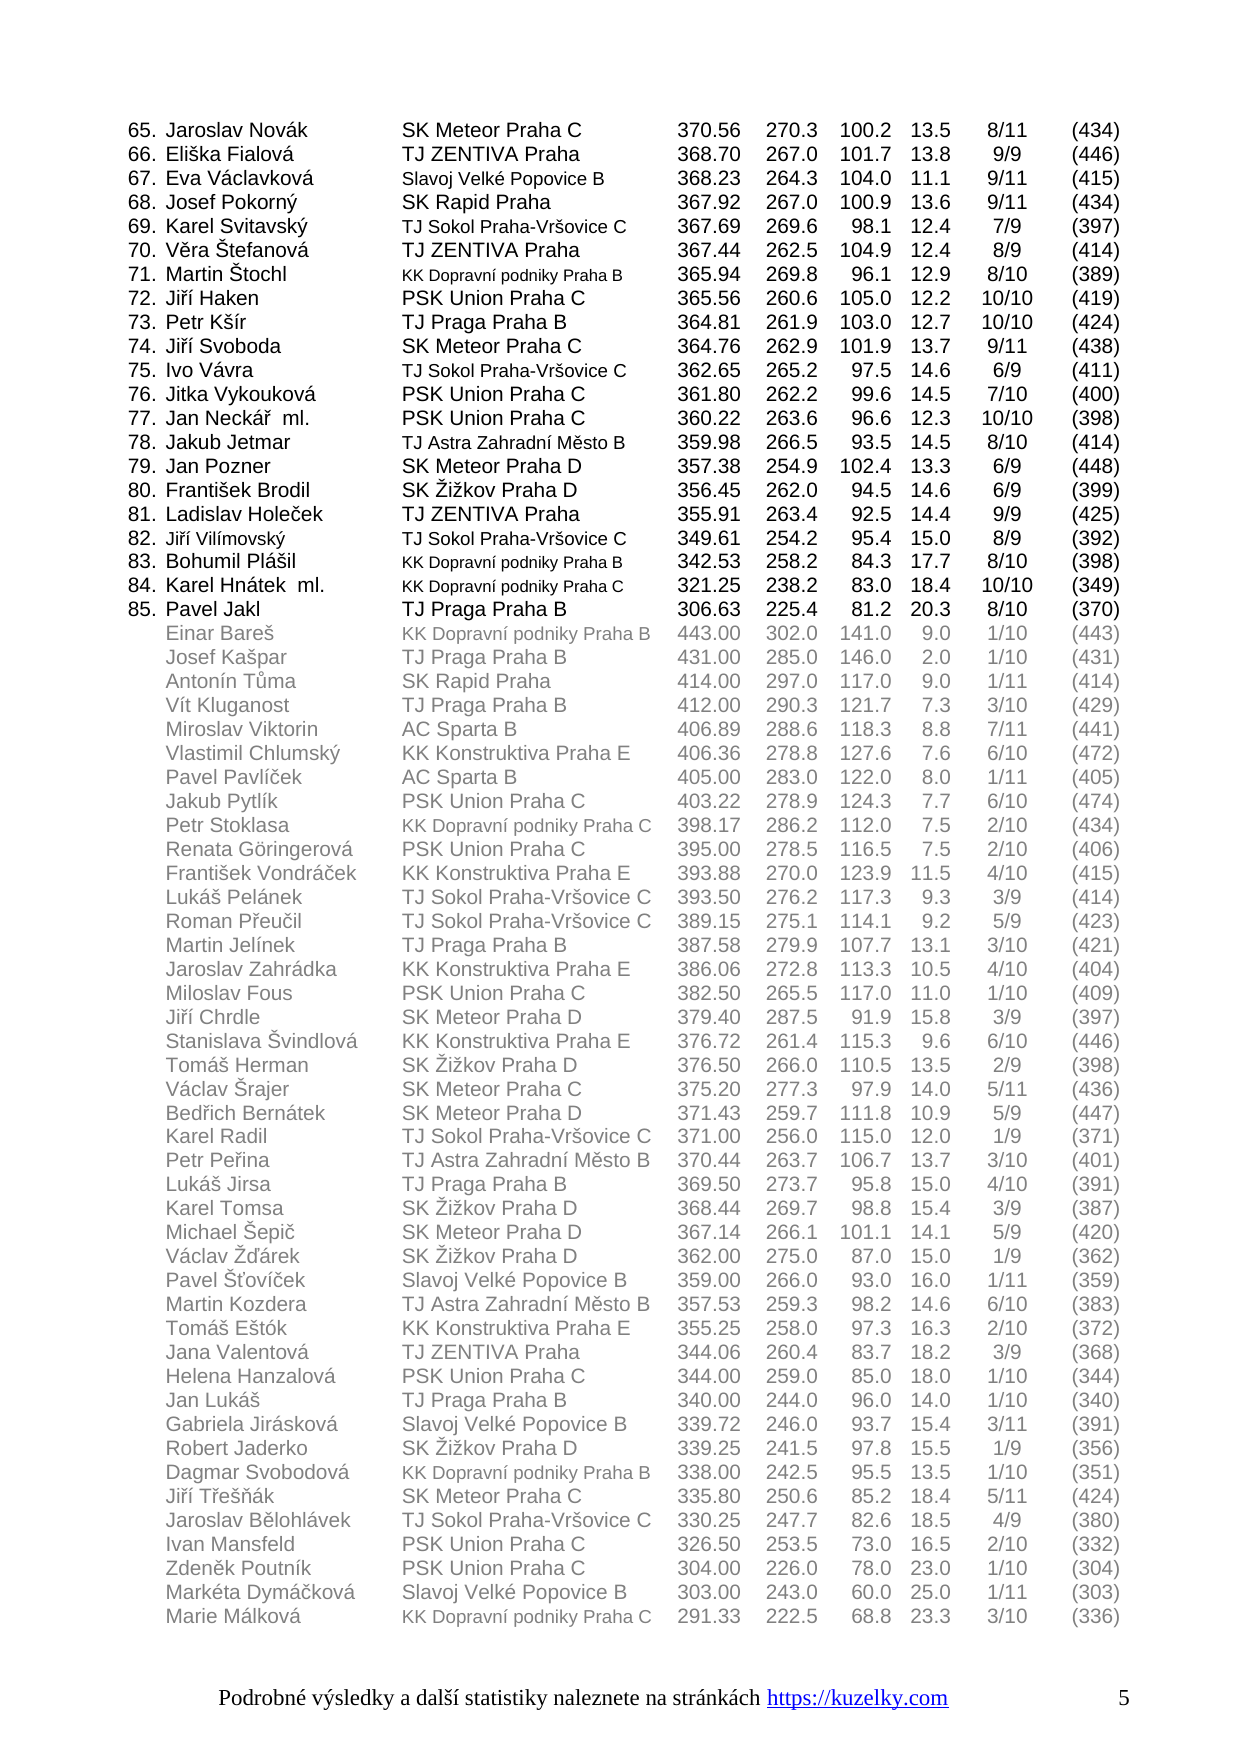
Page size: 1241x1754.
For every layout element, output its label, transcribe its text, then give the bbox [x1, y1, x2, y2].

text Michael Šepič SK Meteor Praha D 367.14 266.1 101.1 14.1 5/9 (420) [106, 1220, 1134, 1244]
text 82. Jiří Vilímovský TJ Sokol Praha-Vršovice C 349.61 254.2 95.4 15.0 8/9 (392) [106, 525, 1134, 549]
text Renata Göringerová PSK Union Praha C 395.00 278.5 116.5 7.5 2/10 (406) [106, 837, 1134, 861]
text Antonín Tůma SK Rapid Praha 414.00 297.0 117.0 9.0 1/11 (414) [106, 669, 1134, 693]
text Bedřich Bernátek SK Meteor Praha D 371.43 259.7 111.8 10.9 5/9 (447) [106, 1100, 1134, 1124]
text 84. Karel Hnátek ml. KK Dopravní podniky Praha C 321.25 238.2 83.0 18.4 10/10 (349) [106, 573, 1134, 597]
text Karel Radil TJ Sokol Praha-Vršovice C 371.00 256.0 115.0 12.0 1/9 (371) [106, 1124, 1134, 1148]
text 85. Pavel Jakl TJ Praga Praha B 306.63 225.4 81.2 20.3 8/10 (370) [106, 597, 1134, 621]
text 75. Ivo Vávra TJ Sokol Praha-Vršovice C 362.65 265.2 97.5 14.6 6/9 (411) [106, 358, 1134, 382]
text Jakub Pytlík PSK Union Praha C 403.22 278.9 124.3 7.7 6/10 (474) [106, 789, 1134, 813]
text František Vondráček KK Konstruktiva Praha E 393.88 270.0 123.9 11.5 4/10 (415) [106, 861, 1134, 885]
text Dagmar Svobodová KK Dopravní podniky Praha B 338.00 242.5 95.5 13.5 1/10 (351) [106, 1460, 1134, 1484]
text Jan Lukáš TJ Praga Praha B 340.00 244.0 96.0 14.0 1/10 (340) [106, 1388, 1134, 1412]
text 69. Karel Svitavský TJ Sokol Praha-Vršovice C 367.69 269.6 98.1 12.4 7/9 (397) [106, 214, 1134, 238]
text Josef Kašpar TJ Praga Praha B 431.00 285.0 146.0 2.0 1/10 (431) [106, 645, 1134, 669]
text Lukáš Pelánek TJ Sokol Praha-Vršovice C 393.50 276.2 117.3 9.3 3/9 (414) [106, 885, 1134, 909]
text Marie Málková KK Dopravní podniky Praha C 291.33 222.5 68.8 23.3 3/10 (336) [106, 1603, 1134, 1627]
text 74. Jiří Svoboda SK Meteor Praha C 364.76 262.9 101.9 13.7 9/11 (438) [106, 334, 1134, 358]
text 71. Martin Štochl KK Dopravní podniky Praha B 365.94 269.8 96.1 12.9 8/10 (389) [106, 262, 1134, 286]
text Einar Bareš KK Dopravní podniky Praha B 443.00 302.0 141.0 9.0 1/10 (443) [106, 621, 1134, 645]
text Tomáš Eštók KK Konstruktiva Praha E 355.25 258.0 97.3 16.3 2/10 (372) [106, 1316, 1134, 1340]
text Miroslav Viktorin AC Sparta B 406.89 288.6 118.3 8.8 7/11 (441) [106, 717, 1134, 741]
text Helena Hanzalová PSK Union Praha C 344.00 259.0 85.0 18.0 1/10 (344) [106, 1364, 1134, 1388]
text 70. Věra Štefanová TJ ZENTIVA Praha 367.44 262.5 104.9 12.4 8/9 (414) [106, 238, 1134, 262]
text 83. Bohumil Plášil KK Dopravní podniky Praha B 342.53 258.2 84.3 17.7 8/10 (398) [106, 549, 1134, 573]
text 73. Petr Kšír TJ Praga Praha B 364.81 261.9 103.0 12.7 10/10 (424) [106, 310, 1134, 334]
text Zdeněk Poutník PSK Union Praha C 304.00 226.0 78.0 23.0 1/10 (304) [106, 1556, 1134, 1579]
text Gabriela Jirásková Slavoj Velké Popovice B 339.72 246.0 93.7 15.4 3/11 (391) [106, 1412, 1134, 1436]
text Václav Žďárek SK Žižkov Praha D 362.00 275.0 87.0 15.0 1/9 (362) [106, 1244, 1134, 1268]
text Tomáš Herman SK Žižkov Praha D 376.50 266.0 110.5 13.5 2/9 (398) [106, 1052, 1134, 1076]
text 67. Eva Václavková Slavoj Velké Popovice B 368.23 264.3 104.0 11.1 9/11 (415) [106, 166, 1134, 190]
text Miloslav Fous PSK Union Praha C 382.50 265.5 117.0 11.0 1/10 (409) [106, 981, 1134, 1004]
text 80. František Brodil SK Žižkov Praha D 356.45 262.0 94.5 14.6 6/9 (399) [106, 477, 1134, 501]
text Robert Jaderko SK Žižkov Praha D 339.25 241.5 97.8 15.5 1/9 (356) [106, 1436, 1134, 1460]
text Martin Kozdera TJ Astra Zahradní Město B 357.53 259.3 98.2 14.6 6/10 (383) [106, 1292, 1134, 1316]
text Martin Jelínek TJ Praga Praha B 387.58 279.9 107.7 13.1 3/10 (421) [106, 933, 1134, 957]
text Pavel Pavlíček AC Sparta B 405.00 283.0 122.0 8.0 1/11 (405) [106, 765, 1134, 789]
text 79. Jan Pozner SK Meteor Praha D 357.38 254.9 102.4 13.3 6/9 (448) [106, 453, 1134, 477]
text 76. Jitka Vykouková PSK Union Praha C 361.80 262.2 99.6 14.5 7/10 (400) [106, 382, 1134, 406]
text Stanislava Švindlová KK Konstruktiva Praha E 376.72 261.4 115.3 9.6 6/10 (446) [106, 1028, 1134, 1052]
text Pavel Šťovíček Slavoj Velké Popovice B 359.00 266.0 93.0 16.0 1/11 (359) [106, 1268, 1134, 1292]
text Karel Tomsa SK Žižkov Praha D 368.44 269.7 98.8 15.4 3/9 (387) [106, 1196, 1134, 1220]
text Markéta Dymáčková Slavoj Velké Popovice B 303.00 243.0 60.0 25.0 1/11 (303) [106, 1579, 1134, 1603]
text Lukáš Jirsa TJ Praga Praha B 369.50 273.7 95.8 15.0 4/10 (391) [106, 1172, 1134, 1196]
text Václav Šrajer SK Meteor Praha C 375.20 277.3 97.9 14.0 5/11 (436) [106, 1076, 1134, 1100]
text Jana Valentová TJ ZENTIVA Praha 344.06 260.4 83.7 18.2 3/9 (368) [106, 1340, 1134, 1364]
text Vít Kluganost TJ Praga Praha B 412.00 290.3 121.7 7.3 3/10 (429) [106, 693, 1134, 717]
text 65. Jaroslav Novák SK Meteor Praha C 370.56 270.3 100.2 13.5 8/11 (434) [106, 118, 1134, 142]
text Jiří Chrdle SK Meteor Praha D 379.40 287.5 91.9 15.8 3/9 (397) [106, 1004, 1134, 1028]
text Jaroslav Zahrádka KK Konstruktiva Praha E 386.06 272.8 113.3 10.5 4/10 (404) [106, 957, 1134, 981]
text 66. Eliška Fialová TJ ZENTIVA Praha 368.70 267.0 101.7 13.8 9/9 (446) [106, 142, 1134, 166]
text 81. Ladislav Holeček TJ ZENTIVA Praha 355.91 263.4 92.5 14.4 9/9 (425) [106, 501, 1134, 525]
text Vlastimil Chlumský KK Konstruktiva Praha E 406.36 278.8 127.6 7.6 6/10 (472) [106, 741, 1134, 765]
text Ivan Mansfeld PSK Union Praha C 326.50 253.5 73.0 16.5 2/10 (332) [106, 1532, 1134, 1556]
text 68. Josef Pokorný SK Rapid Praha 367.92 267.0 100.9 13.6 9/11 (434) [106, 190, 1134, 214]
text Jiří Třešňák SK Meteor Praha C 335.80 250.6 85.2 18.4 5/11 (424) [106, 1484, 1134, 1508]
text 77. Jan Neckář ml. PSK Union Praha C 360.22 263.6 96.6 12.3 10/10 (398) [106, 406, 1134, 429]
text Jaroslav Bělohlávek TJ Sokol Praha-Vršovice C 330.25 247.7 82.6 18.5 4/9 (380) [106, 1508, 1134, 1532]
text Petr Stoklasa KK Dopravní podniky Praha C 398.17 286.2 112.0 7.5 2/10 (434) [106, 813, 1134, 837]
text Roman Přeučil TJ Sokol Praha-Vršovice C 389.15 275.1 114.1 9.2 5/9 (423) [106, 909, 1134, 933]
text 72. Jiří Haken PSK Union Praha C 365.56 260.6 105.0 12.2 10/10 (419) [106, 286, 1134, 310]
text Petr Peřina TJ Astra Zahradní Město B 370.44 263.7 106.7 13.7 3/10 (401) [106, 1148, 1134, 1172]
text 78. Jakub Jetmar TJ Astra Zahradní Město B 359.98 266.5 93.5 14.5 8/10 (414) [106, 429, 1134, 453]
